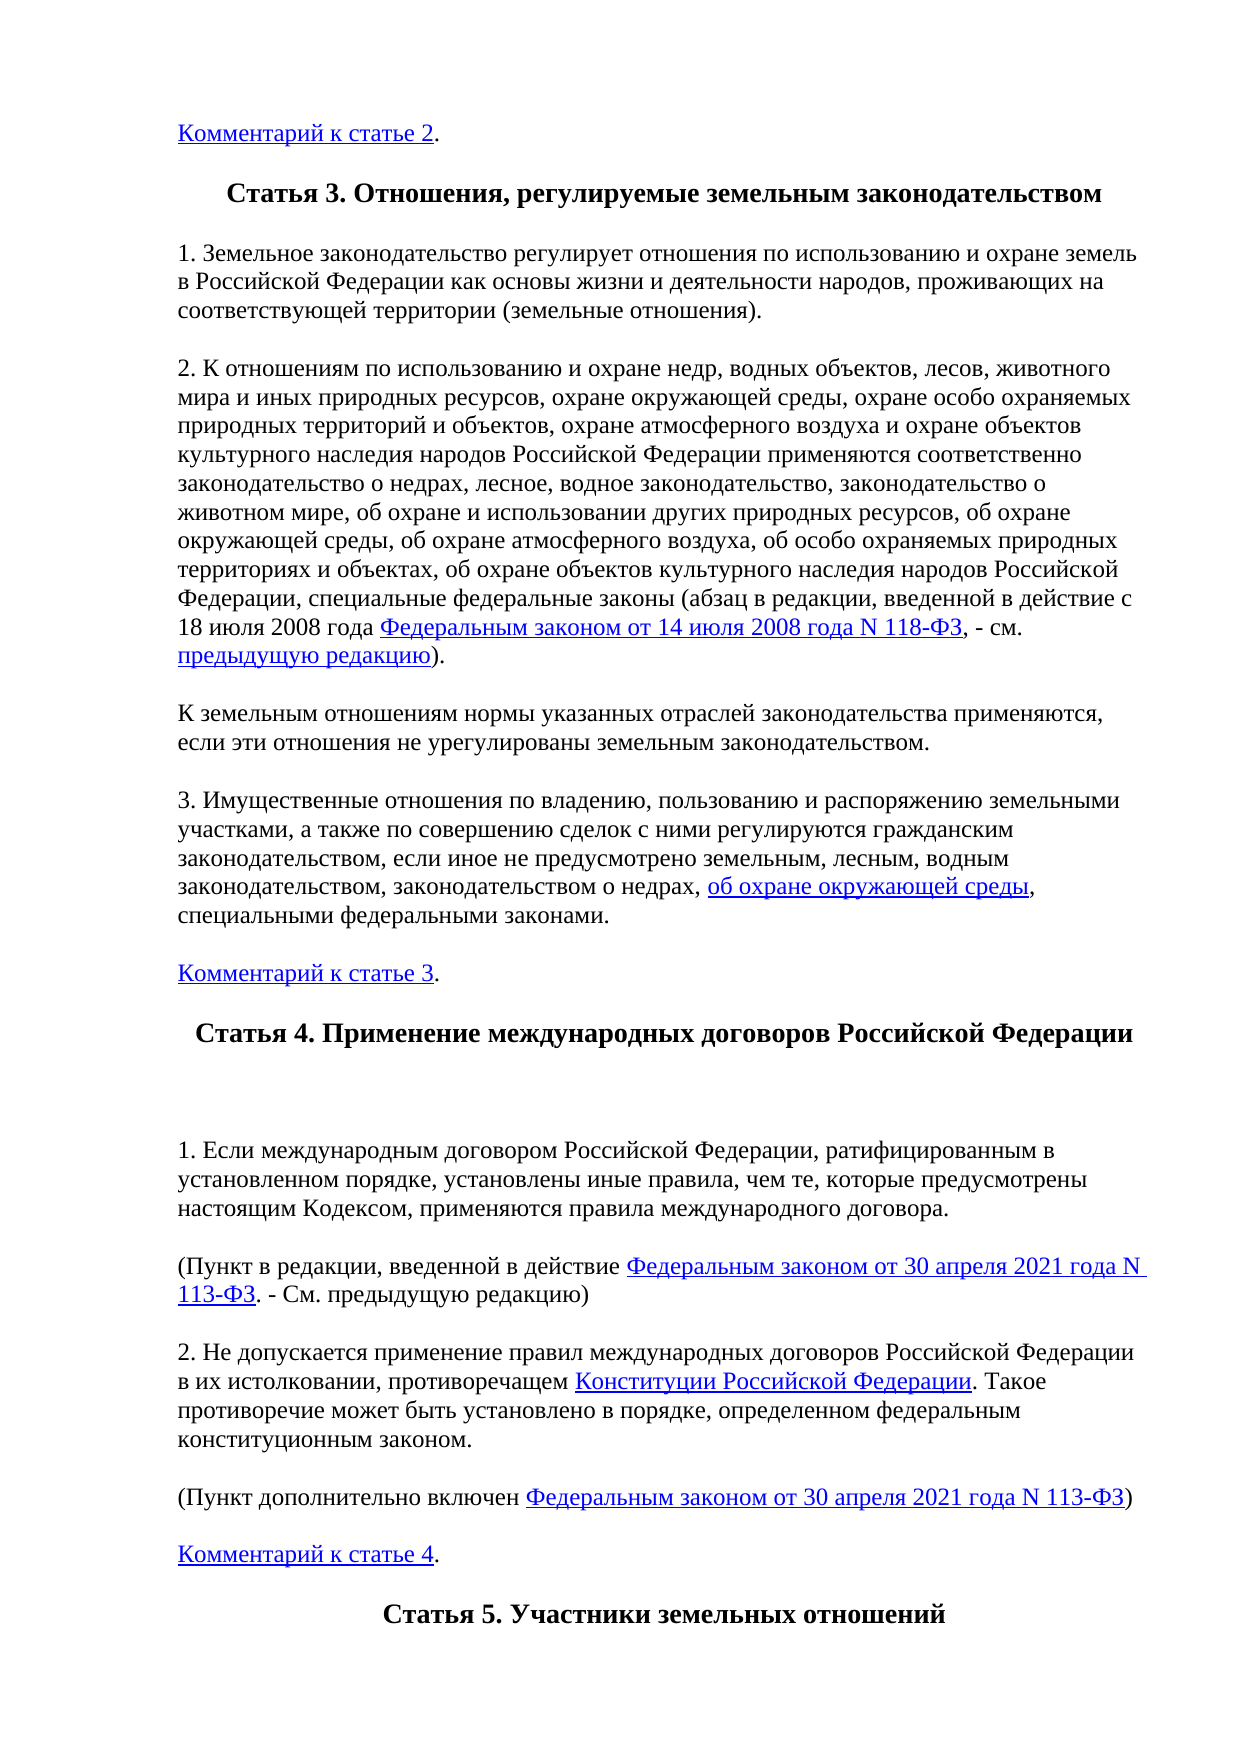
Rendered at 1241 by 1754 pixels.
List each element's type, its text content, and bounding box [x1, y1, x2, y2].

text Статья 5. Участники земельных отношений [177, 1597, 1152, 1630]
text Комментарий к статье 4. [177, 1539, 1152, 1568]
text 2. Не допускается применение правил международных договоров Российской Федерации в их истолковании, противоречащем Конституции Российской Федерации. Такое противоречие может быть установлено в порядке, определенном федеральным конституционным законом. [177, 1337, 1152, 1452]
text (Пункт дополнительно включен Федеральным законом от 30 апреля 2021 года N 113-ФЗ) [177, 1482, 1152, 1510]
text 2. К отношениям по использованию и охране недр, водных объектов, лесов, животного мира и иных природных ресурсов, охране окружающей среды, охране особо охраняемых природных территорий и объектов, охране атмосферного воздуха и охране объектов культурного наследия народов Российской Федерации применяются соответственно законодательство о недрах, лесное, водное законодательство, законодательство о животном мире, об охране и использовании других природных ресурсов, об охране окружающей среды, об охране атмосферного воздуха, об особо охраняемых природных территориях и объектах, об охране объектов культурного наследия народов Российской Федерации, специальные федеральные законы (абзац в редакции, введенной в действие с 18 июля 2008 года Федеральным законом от 14 июля 2008 года N 118-ФЗ, - см. предыдущую редакцию). [177, 353, 1152, 669]
text Статья 4. Применение международных договоров Российской Федерации [177, 1016, 1152, 1048]
text Комментарий к статье 2. [177, 118, 1152, 147]
text (Пункт в редакции, введенной в действие Федеральным законом от 30 апреля 2021 года N 113-ФЗ. - См. предыдущую редакцию) [177, 1251, 1152, 1308]
text 1. Земельное законодательство регулирует отношения по использованию и охране земель в Российской Федерации как основы жизни и деятельности народов, проживающих на соответствующей территории (земельные отношения). [177, 238, 1152, 324]
text 1. Если международным договором Российской Федерации, ратифицированным в установленном порядке, установлены иные правила, чем те, которые предусмотрены настоящим Кодексом, применяются правила международного договора. [177, 1135, 1152, 1222]
text К земельным отношениям нормы указанных отраслей законодательства применяются, если эти отношения не урегулированы земельным законодательством. [177, 698, 1152, 756]
text Комментарий к статье 3. [177, 958, 1152, 987]
text 3. Имущественные отношения по владению, пользованию и распоряжению земельными участками, а также по совершению сделок с ними регулируются гражданским законодательством, если иное не предусмотрено земельным, лесным, водным законодательством, законодательством о недрах, об охране окружающей среды, специальными федеральными законами. [177, 785, 1152, 929]
text Статья 3. Отношения, регулируемые земельным законодательством [177, 176, 1152, 208]
